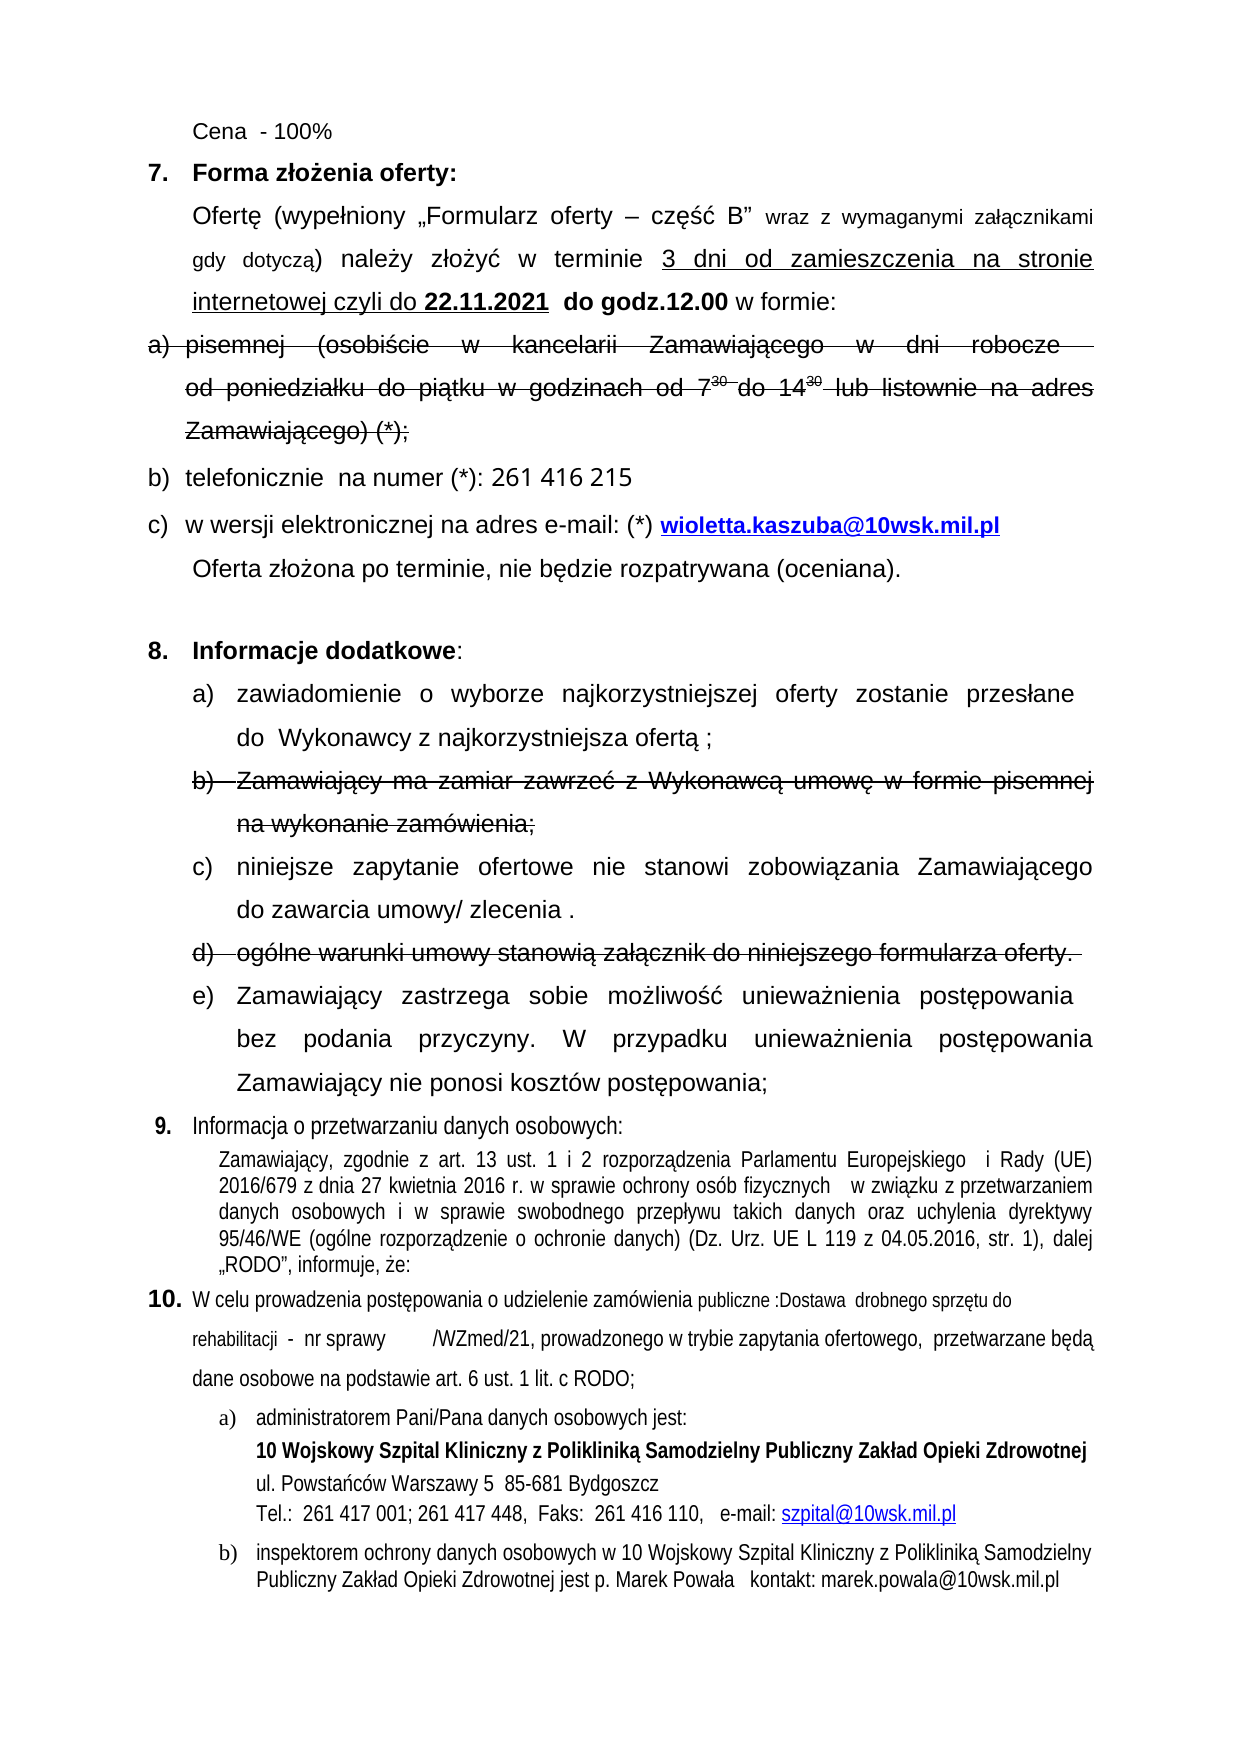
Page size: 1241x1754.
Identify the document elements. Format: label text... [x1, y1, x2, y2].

text 10 Wojskowy Szpital Kliniczny z Polikliniką Samodzielny Publiczny Zakład Opieki Zdrowotnej [256, 1437, 1092, 1463]
list telefonicznie na numer (*): 261 416 215 [148, 459, 1094, 493]
text Ofertę (wypełniony „Formularz oferty – część B” wraz z wymaganymi załącznikami gdy dotyczą) należy złożyć w terminie 3 dni od zamieszczenia na stronie internetowej czyli do 22.11.2021 do godz.12.00 w formie: [192, 201, 1094, 316]
list zawiadomienie o wyborze najkorzystniejszej oferty zostanie przesłane do Wykonawcy z najkorzystniejsza ofertą ; [192, 679, 1094, 751]
list Zamawiający zastrzega sobie możliwość unieważnienia postępowania bez podania przyczyny. W przypadku unieważnienia postępowania Zamawiający nie ponosi kosztów postępowania; [192, 981, 1094, 1096]
text Tel.: 261 417 001; 261 417 448, Faks: 261 416 110, e-mail: szpital@10wsk.mil.pl [256, 1500, 1092, 1527]
list Informacja o przetwarzaniu danych osobowych: [154, 1111, 1092, 1139]
list Zamawiający ma zamiar zawrzeć z Wykonawcą umowę w formie pisemnej na wykonanie zamówienia; [192, 782, 1094, 837]
list pisemnej (osobiście w kancelarii Zamawiającego w dni robocze od poniedziałku do piątku w godzinach od 730 do 1430 lub listownie na adres Zamawiającego) (*); [148, 347, 1094, 445]
text Oferta złożona po terminie, nie będzie rozpatrywana (oceniana). [192, 554, 1094, 582]
list ogólne warunki umowy stanowią załącznik do niniejszego formularza oferty. [192, 938, 1094, 967]
list Zamawiający ma zamiar zawrzeć z Wykonawcą umowę w formie pisemnej na wykonanie zamówienia; [192, 766, 1094, 781]
list niniejsze zapytanie ofertowe nie stanowi zobowiązania Zamawiającego do zawarcia umowy/ zlecenia . [192, 852, 1094, 924]
text Zamawiający, zgodnie z art. 13 ust. 1 i 2 rozporządzenia Parlamentu Europejskiego i Rady (UE) 2016/679 z dnia 27 kwietnia 2016 r. w sprawie ochrony osób fizycznych w związku z przetwarzaniem danych osobowych i w sprawie swobodnego przepływu takich danych oraz uchylenia dyrektywy 95/46/WE (ogólne rozporządzenie o ochronie danych) (Dz. Urz. UE L 119 z 04.05.2016, str. 1), dalej „RODO”, informuje, że: [218, 1146, 1092, 1277]
list Informacje dodatkowe: [148, 636, 1094, 665]
list pisemnej (osobiście w kancelarii Zamawiającego w dni robocze od poniedziałku do piątku w godzinach od 730 do 1430 lub listownie na adres Zamawiającego) (*); [148, 330, 1094, 346]
text Cena - 100% [192, 118, 1094, 144]
list inspektorem ochrony danych osobowych w 10 Wojskowy Szpital Kliniczny z Polikliniką Samodzielny Publiczny Zakład Opieki Zdrowotnej jest p. Marek Powała kontakt: marek.powala@10wsk.mil.pl [218, 1539, 1092, 1592]
list W celu prowadzenia postępowania o udzielenie zamówienia publiczne :Dostawa drobnego sprzętu do rehabilitacji - nr sprawy /WZmed/21, prowadzonego w trybie zapytania ofertowego, przetwarzane będą dane osobowe na podstawie art. 6 ust. 1 lit. c RODO; [148, 1283, 1094, 1391]
list w wersji elektronicznej na adres e-mail: (*) wioletta.kaszuba@10wsk.mil.pl [148, 511, 1094, 539]
text ul. Powstańców Warszawy 5 85-681 Bydgoszcz [256, 1470, 1092, 1496]
list administratorem Pani/Pana danych osobowych jest: [218, 1404, 1092, 1431]
list Forma złożenia oferty: [148, 158, 1094, 186]
